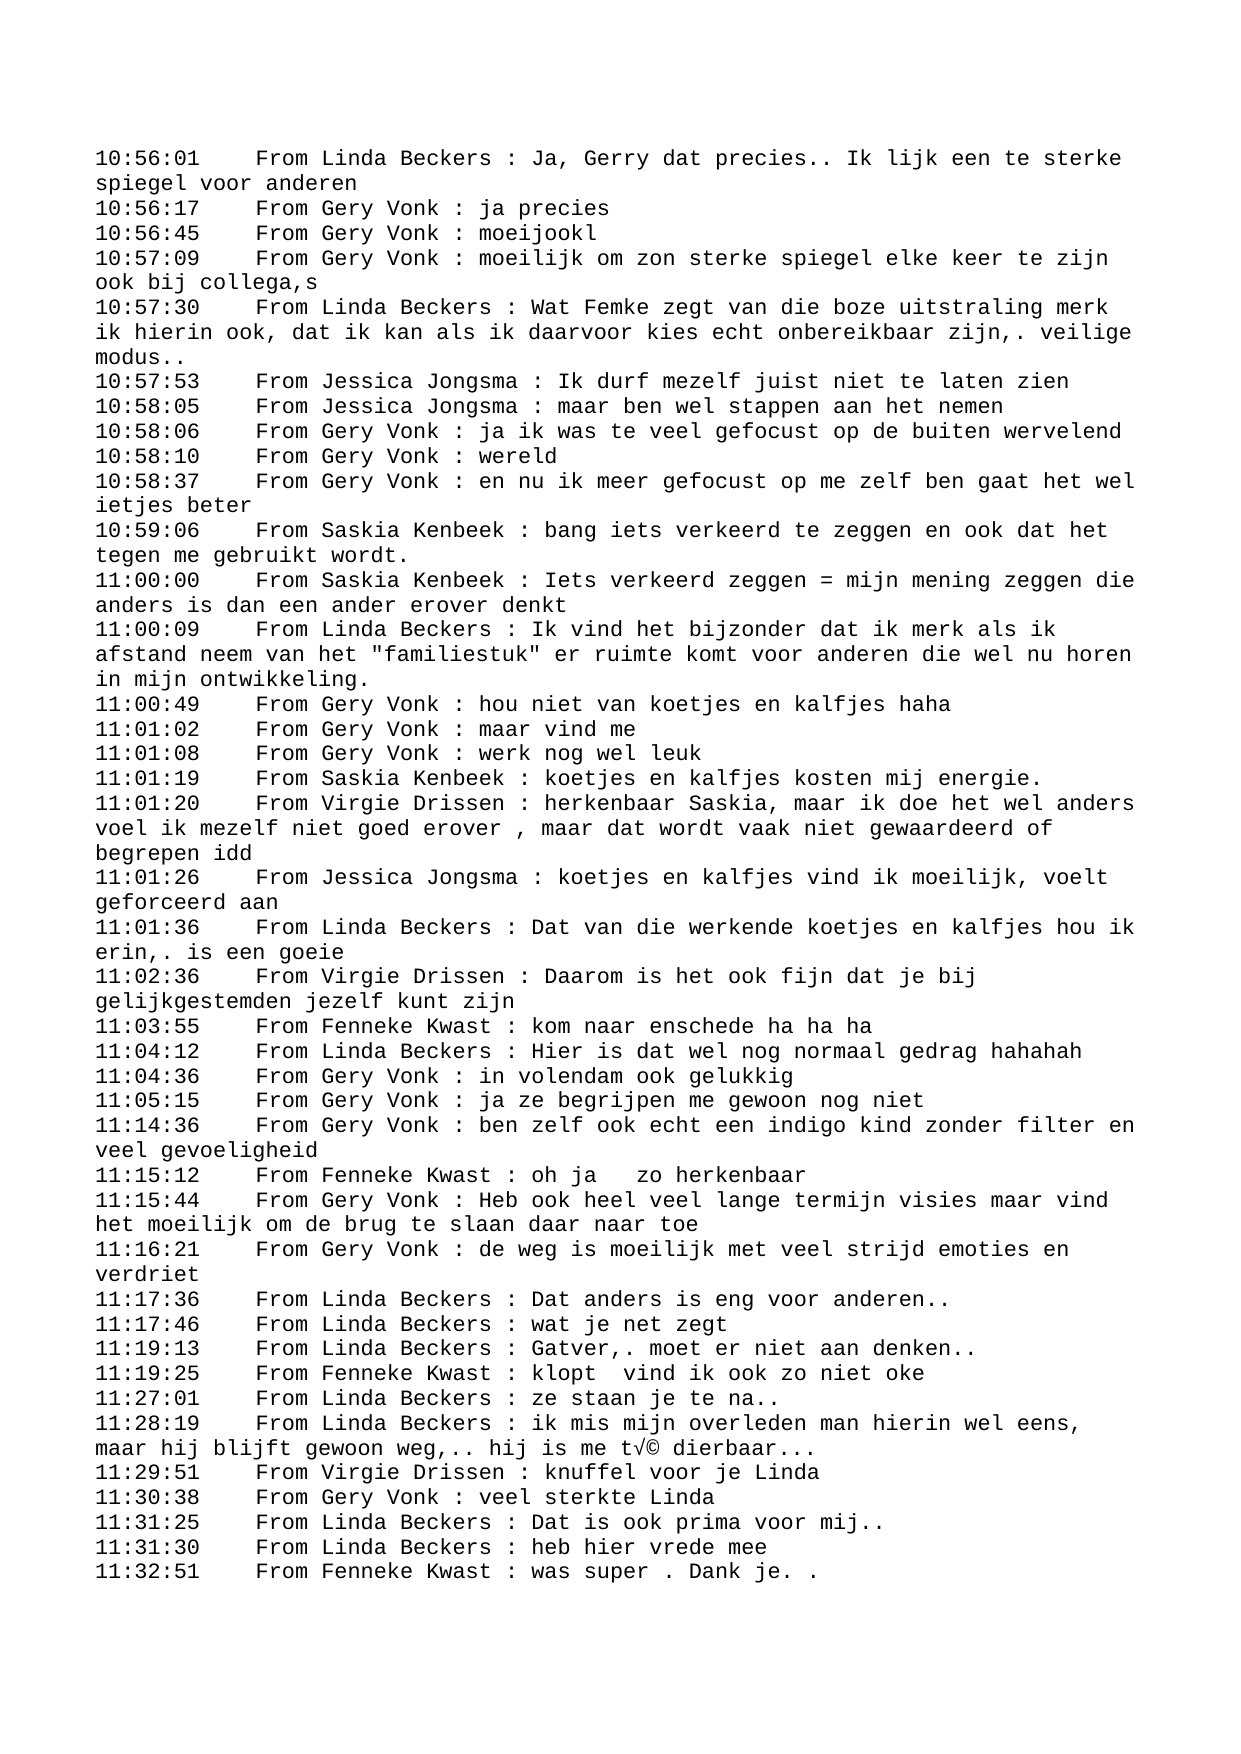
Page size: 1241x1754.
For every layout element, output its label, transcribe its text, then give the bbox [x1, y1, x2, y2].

text 10:56:01 From Linda Beckers : Ja, Gerry dat precies.. Ik lijk een te sterke spiegel voor anderen [95, 148, 1146, 197]
text 11:05:15 From Gery Vonk : ja ze begrijpen me gewoon nog niet [95, 1090, 1146, 1114]
text 11:01:20 From Virgie Drissen : herkenbaar Saskia, maar ik doe het wel anders voel ik mezelf niet goed erover , maar dat wordt vaak niet gewaardeerd of begrepen idd [95, 792, 1146, 867]
text 10:57:30 From Linda Beckers : Wat Femke zegt van die boze uitstraling merk ik hierin ook, dat ik kan als ik daarvoor kies echt onbereikbaar zijn,. veilige modus.. [95, 296, 1146, 371]
text 11:04:36 From Gery Vonk : in volendam ook gelukkig [95, 1065, 1146, 1090]
text 11:00:49 From Gery Vonk : hou niet van koetjes en kalfjes haha [95, 693, 1146, 718]
text 10:58:05 From Jessica Jongsma : maar ben wel stappen aan het nemen [95, 396, 1146, 420]
text 10:58:10 From Gery Vonk : wereld [95, 445, 1146, 470]
text 10:56:17 From Gery Vonk : ja precies [95, 197, 1146, 222]
text 11:04:12 From Linda Beckers : Hier is dat wel nog normaal gedrag hahahah [95, 1040, 1146, 1065]
text 11:01:26 From Jessica Jongsma : koetjes en kalfjes vind ik moeilijk, voelt geforceerd aan [95, 867, 1146, 916]
text 11:29:51 From Virgie Drissen : knuffel voor je Linda [95, 1462, 1146, 1486]
text 11:17:46 From Linda Beckers : wat je net zegt [95, 1313, 1146, 1338]
text 11:30:38 From Gery Vonk : veel sterkte Linda [95, 1486, 1146, 1511]
text 11:01:19 From Saskia Kenbeek : koetjes en kalfjes kosten mij energie. [95, 767, 1146, 792]
text 11:19:13 From Linda Beckers : Gatver,. moet er niet aan denken.. [95, 1338, 1146, 1362]
text 11:01:02 From Gery Vonk : maar vind me [95, 718, 1146, 743]
text 11:00:00 From Saskia Kenbeek : Iets verkeerd zeggen = mijn mening zeggen die anders is dan een ander erover denkt [95, 569, 1146, 619]
text 11:31:30 From Linda Beckers : heb hier vrede mee [95, 1536, 1146, 1561]
text 10:57:09 From Gery Vonk : moeilijk om zon sterke spiegel elke keer te zijn ook bij collega,s [95, 247, 1146, 296]
text 11:01:36 From Linda Beckers : Dat van die werkende koetjes en kalfjes hou ik erin,. is een goeie [95, 916, 1146, 966]
text 11:32:51 From Fenneke Kwast : was super . Dank je. . [95, 1561, 1146, 1586]
text 11:14:36 From Gery Vonk : ben zelf ook echt een indigo kind zonder filter en veel gevoeligheid [95, 1114, 1146, 1164]
text 11:15:44 From Gery Vonk : Heb ook heel veel lange termijn visies maar vind het moeilijk om de brug te slaan daar naar toe [95, 1189, 1146, 1238]
text 11:28:19 From Linda Beckers : ik mis mijn overleden man hierin wel eens, maar hij blijft gewoon weg,.. hij is me t√© dierbaar... [95, 1412, 1146, 1462]
text 10:59:06 From Saskia Kenbeek : bang iets verkeerd te zeggen en ook dat het tegen me gebruikt wordt. [95, 519, 1146, 569]
text 11:31:25 From Linda Beckers : Dat is ook prima voor mij.. [95, 1511, 1146, 1536]
text 10:58:37 From Gery Vonk : en nu ik meer gefocust op me zelf ben gaat het wel ietjes beter [95, 470, 1146, 519]
text 10:57:53 From Jessica Jongsma : Ik durf mezelf juist niet te laten zien [95, 371, 1146, 396]
text 11:15:12 From Fenneke Kwast : oh ja zo herkenbaar [95, 1164, 1146, 1189]
text 11:17:36 From Linda Beckers : Dat anders is eng voor anderen.. [95, 1288, 1146, 1313]
text 11:19:25 From Fenneke Kwast : klopt vind ik ook zo niet oke [95, 1362, 1146, 1387]
text 11:02:36 From Virgie Drissen : Daarom is het ook fijn dat je bij gelijkgestemden jezelf kunt zijn [95, 966, 1146, 1015]
text 11:00:09 From Linda Beckers : Ik vind het bijzonder dat ik merk als ik afstand neem van het "familiestuk" er ruimte komt voor anderen die wel nu horen in mijn ontwikkeling. [95, 619, 1146, 693]
text 11:16:21 From Gery Vonk : de weg is moeilijk met veel strijd emoties en verdriet [95, 1238, 1146, 1288]
text 11:03:55 From Fenneke Kwast : kom naar enschede ha ha ha [95, 1015, 1146, 1040]
text 11:27:01 From Linda Beckers : ze staan je te na.. [95, 1387, 1146, 1412]
text 10:58:06 From Gery Vonk : ja ik was te veel gefocust op de buiten wervelend [95, 420, 1146, 445]
text 11:01:08 From Gery Vonk : werk nog wel leuk [95, 743, 1146, 767]
text 10:56:45 From Gery Vonk : moeijookl [95, 222, 1146, 247]
